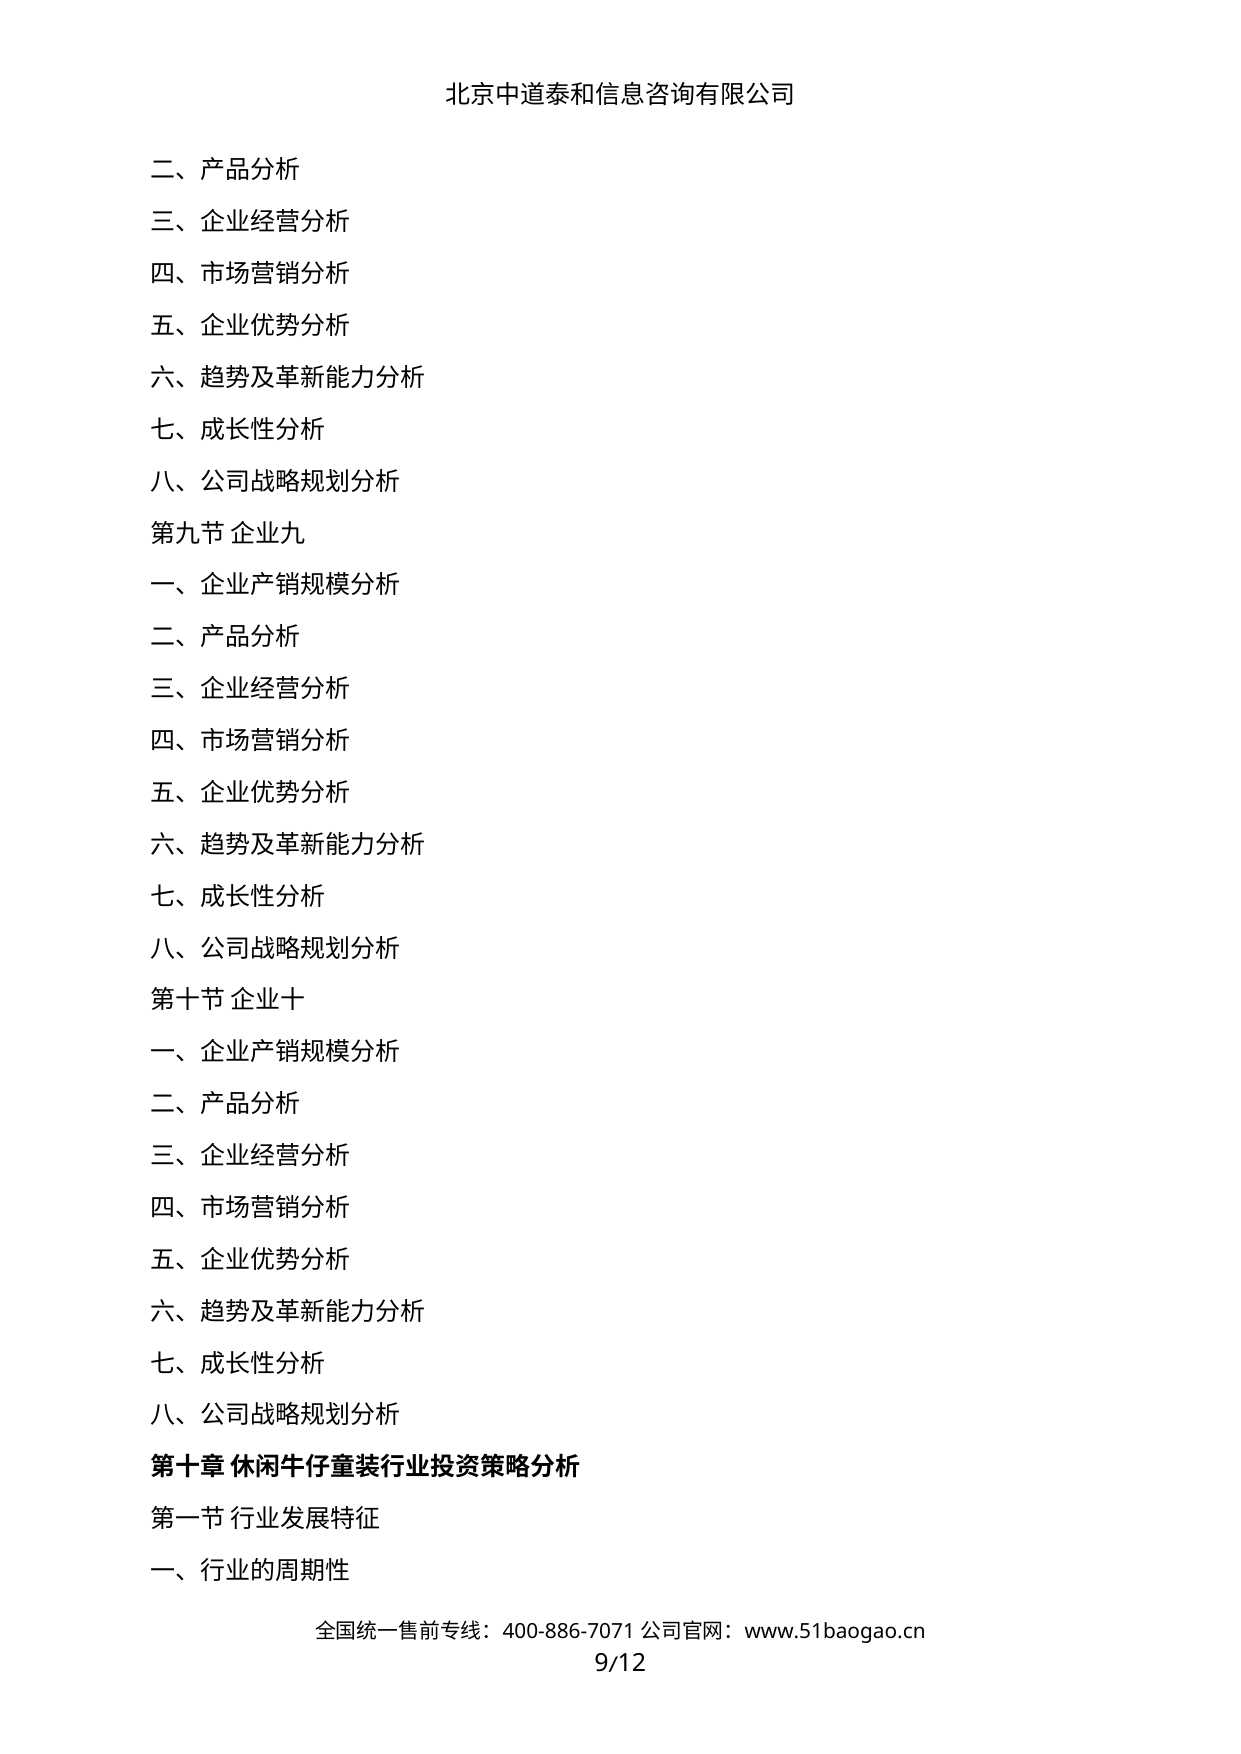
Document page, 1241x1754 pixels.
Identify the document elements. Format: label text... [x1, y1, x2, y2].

text 六、趋势及革新能力分析 [150, 824, 1090, 861]
text 五、企业优势分析 [150, 306, 1090, 342]
text 二、产品分析 [150, 150, 1090, 186]
text 八、公司战略规划分析 [150, 461, 1090, 497]
text 二、产品分析 [150, 1084, 1090, 1120]
text 一、企业产销规模分析 [150, 565, 1090, 601]
text 第一节 行业发展特征 [150, 1499, 1090, 1535]
text 三、企业经营分析 [150, 1136, 1090, 1172]
text 七、成长性分析 [150, 1343, 1090, 1379]
text 四、市场营销分析 [150, 254, 1090, 290]
text 五、企业优势分析 [150, 772, 1090, 809]
text 第十章 休闲牛仔童装行业投资策略分析 [150, 1447, 1090, 1483]
text 第九节 企业九 [150, 513, 1090, 549]
text 三、企业经营分析 [150, 202, 1090, 238]
text 一、企业产销规模分析 [150, 1032, 1090, 1068]
text 六、趋势及革新能力分析 [150, 357, 1090, 394]
text 八、公司战略规划分析 [150, 928, 1090, 964]
text 四、市场营销分析 [150, 1187, 1090, 1224]
text 八、公司战略规划分析 [150, 1395, 1090, 1431]
text 三、企业经营分析 [150, 669, 1090, 705]
text 七、成长性分析 [150, 876, 1090, 912]
text 七、成长性分析 [150, 409, 1090, 446]
text 第十节 企业十 [150, 980, 1090, 1016]
text 四、市场营销分析 [150, 721, 1090, 757]
text 二、产品分析 [150, 617, 1090, 653]
text 六、趋势及革新能力分析 [150, 1291, 1090, 1327]
text 一、行业的周期性 [150, 1551, 1090, 1587]
text 五、企业优势分析 [150, 1239, 1090, 1276]
